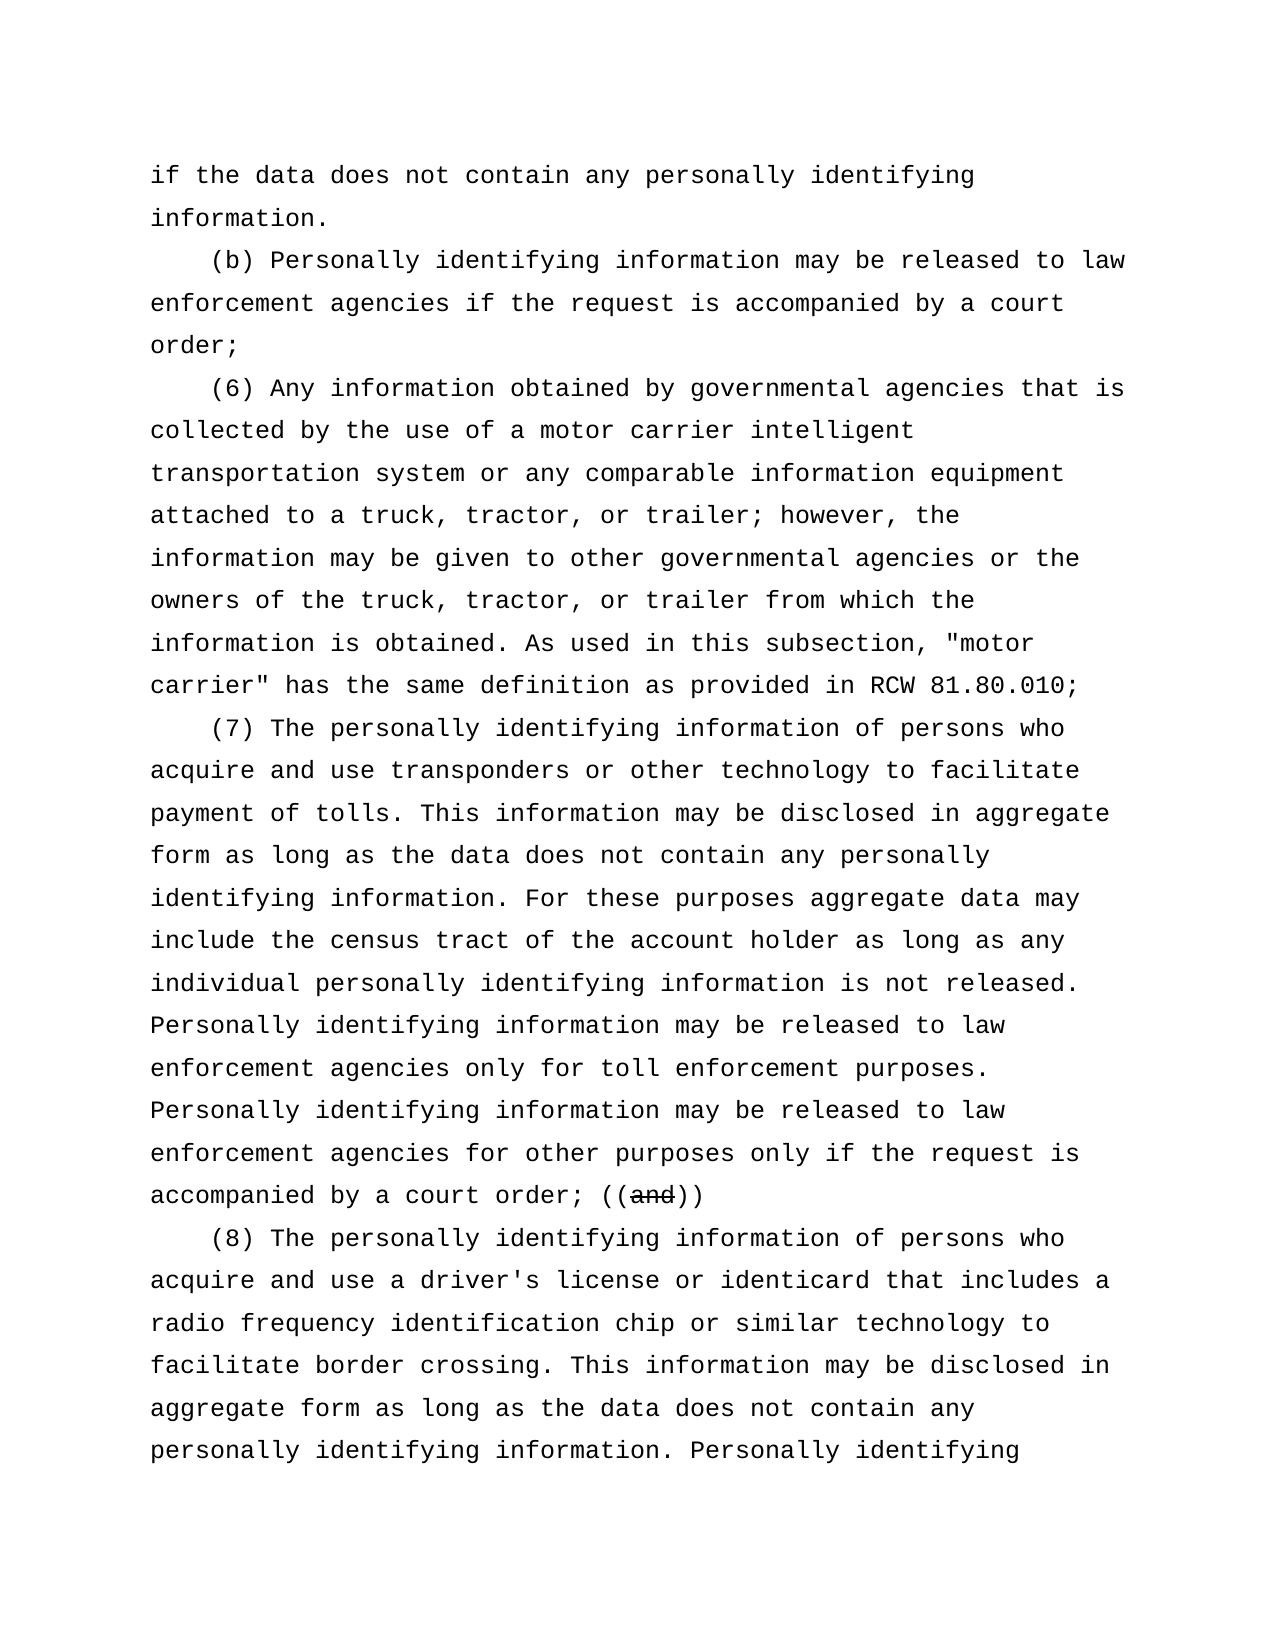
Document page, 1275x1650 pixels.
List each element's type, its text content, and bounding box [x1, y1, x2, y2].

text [150, 150, 1125, 235]
text (6) Any information obtained by governmental agencies that is collected by the use of a motor carrier intelligent transportation system or any comparable information equipment attached to a truck, tractor, or trailer; however, the information may be given to other governmental agencies or the owners of the truck, tractor, or trailer from which the information is obtained. As used in this subsection, "motor carrier" has the same definition as provided in RCW 81.80.010; [150, 362, 1125, 702]
text (7) The personally identifying information of persons who acquire and use transponders or other technology to facilitate payment of tolls. This information may be disclosed in aggregate form as long as the data does not contain any personally identifying information. For these purposes aggregate data may include the census tract of the account holder as long as any individual personally identifying information is not released. Personally identifying information may be released to law enforcement agencies only for toll enforcement purposes. Personally identifying information may be released to law enforcement agencies for other purposes only if the request is accompanied by a court order; ((and)) [150, 702, 1125, 1212]
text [150, 1212, 1125, 1467]
text (b) Personally identifying information may be released to law enforcement agencies if the request is accompanied by a court order; [150, 235, 1125, 362]
